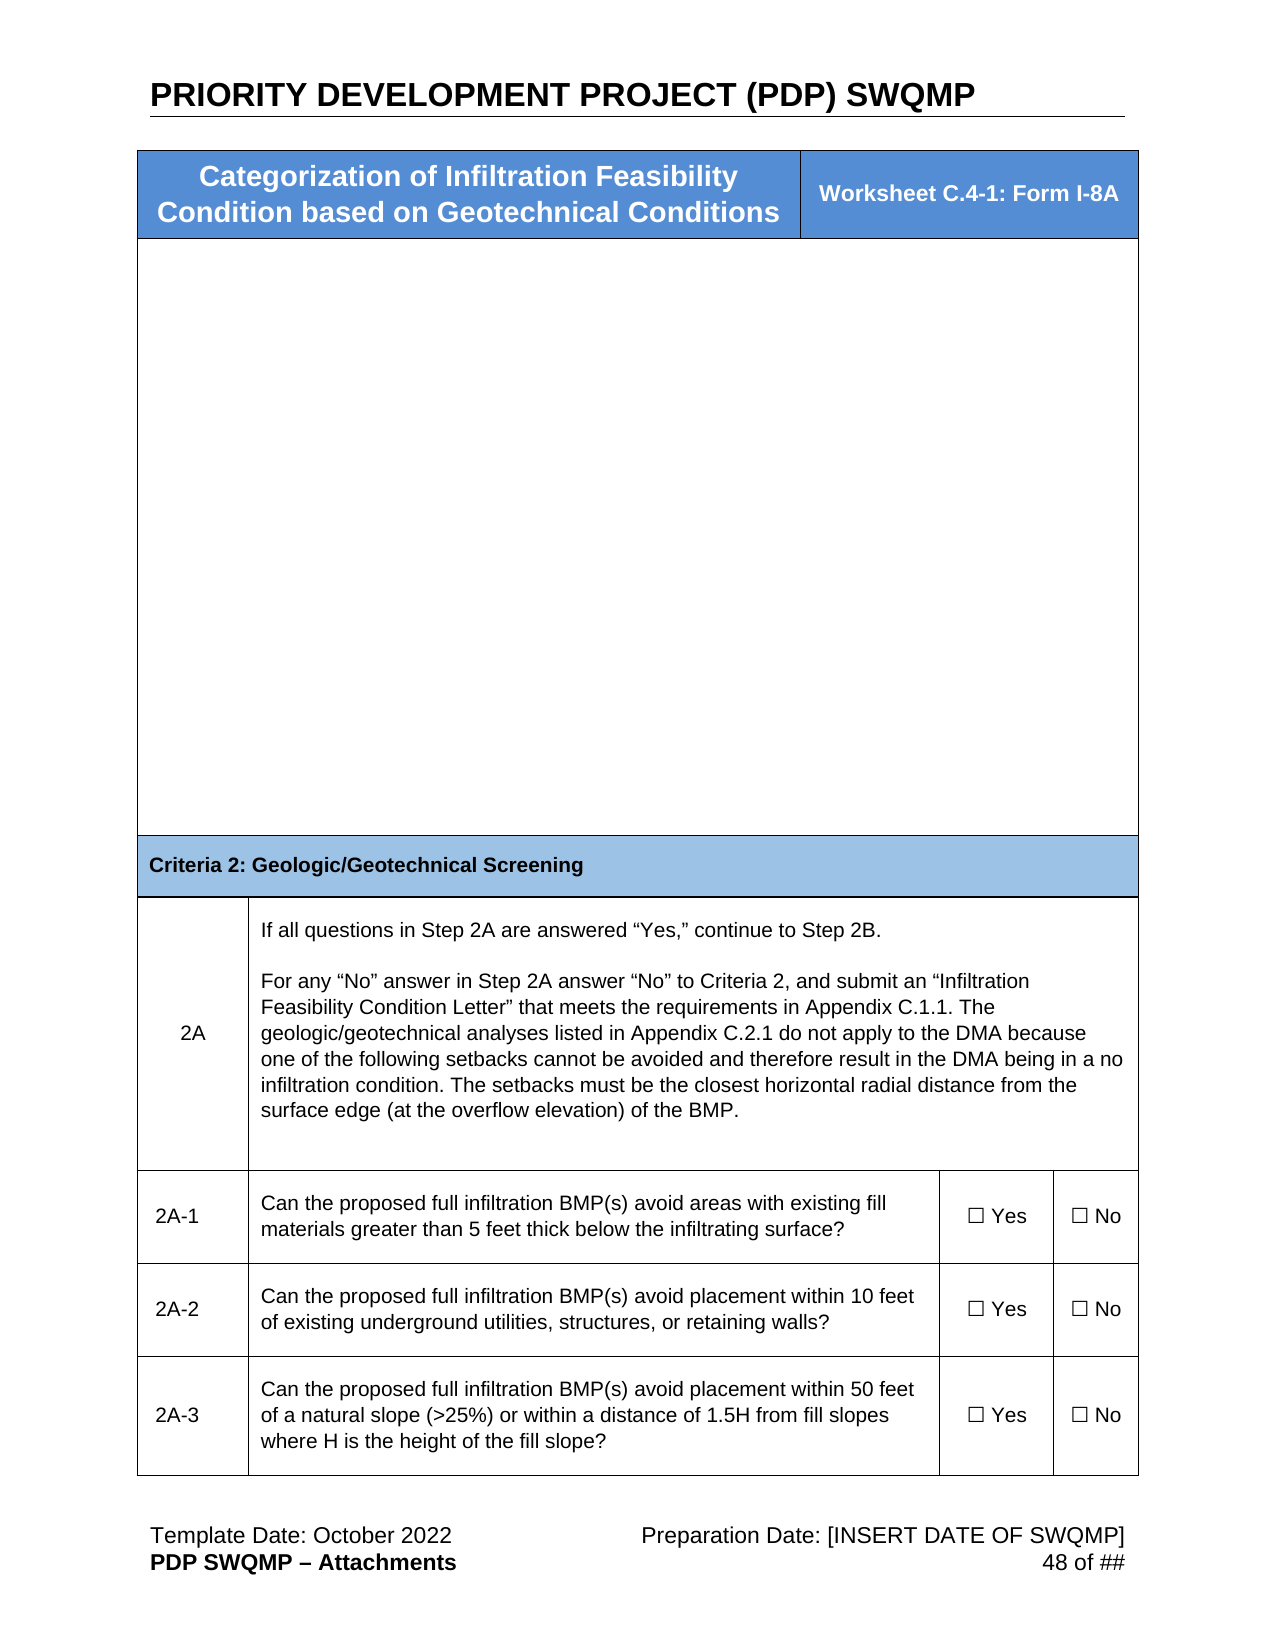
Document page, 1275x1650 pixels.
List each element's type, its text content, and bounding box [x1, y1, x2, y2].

table_cell ☐ No [1054, 1171, 1138, 1263]
table_cell ☐ Yes [940, 1171, 1053, 1263]
table_cell If all questions in Step 2A are answered “Yes,” continue to Step 2B. For any “No” answer in Step 2A answer “No” to Criteria 2, and submit an “Infiltration Feasibility Condition Letter” that meets the requirements in Appendix C.1.1. The geologic/geotechnical analyses listed in Appendix C.2.1 do not apply to the DMA because one of the following setbacks cannot be avoided and therefore result in the DMA being in a no infiltration condition. The setbacks must be the closest horizontal radial distance from the surface edge (at the overflow elevation) of the BMP. [249, 898, 1138, 1170]
table_cell 2A-3 [138, 1357, 248, 1474]
table_cell [138, 239, 1138, 835]
table_cell ☐ Yes [940, 1357, 1053, 1474]
table_cell Can the proposed full infiltration BMP(s) avoid areas with existing fill materials greater than 5 feet thick below the infiltrating surface? [249, 1171, 939, 1263]
table_cell 2A-2 [138, 1264, 248, 1356]
table_cell Can the proposed full infiltration BMP(s) avoid placement within 10 feet of existing underground utilities, structures, or retaining walls? [249, 1264, 939, 1356]
table_cell ☐ No [1054, 1357, 1138, 1474]
table_header Categorization of Infiltration Feasibility Condition based on Geotechnical Conditions [138, 151, 800, 238]
table_header Worksheet C.4-1: Form I-8A [801, 151, 1138, 238]
table_cell Can the proposed full infiltration BMP(s) avoid placement within 50 feet of a natural slope (>25%) or within a distance of 1.5H from fill slopes where H is the height of the fill slope? [249, 1357, 939, 1474]
table_cell ☐ No [1054, 1264, 1138, 1356]
table_cell 2A [138, 898, 248, 1170]
table_cell Criteria 2: Geologic/Geotechnical Screening [138, 836, 1138, 896]
table_cell 2A-1 [138, 1171, 248, 1263]
table_cell ☐ Yes [940, 1264, 1053, 1356]
